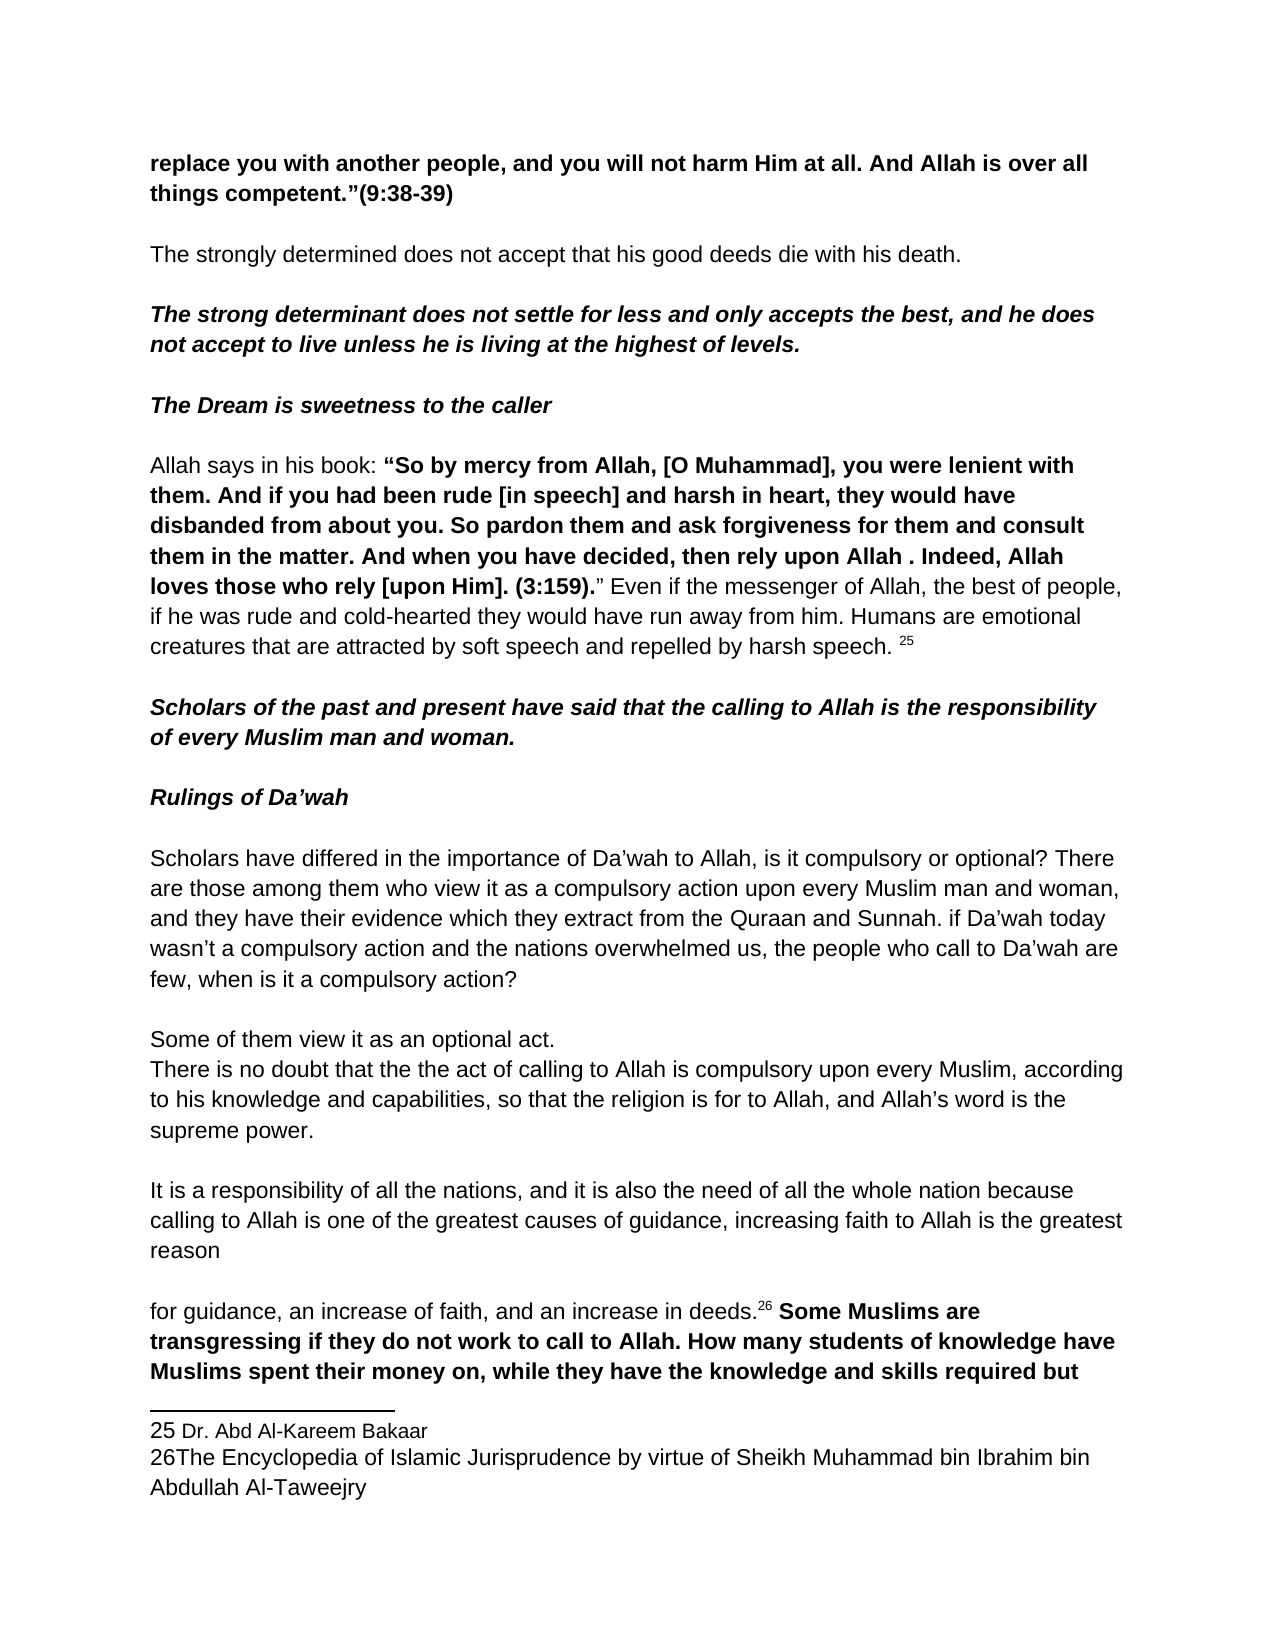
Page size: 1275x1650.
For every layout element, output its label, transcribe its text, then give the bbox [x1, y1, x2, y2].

text It is a responsibility of all the nations, and it is also the need of all the whole nation because calling to Allah is one of the greatest causes of guidance, increasing faith to Allah is the greatest reason [150, 1177, 1125, 1264]
text The Dream is sweetness to the caller [150, 392, 1125, 418]
text Scholars have differed in the importance of Da’wah to Allah, is it compulsory or optional? There are those among them who view it as a compulsory action upon every Muslim man and woman, and they have their evidence which they extract from the Quraan and Sunnah. if Da’wah today wasn’t a compulsory action and the nations overwhelmed us, the people who call to Da’wah are few, when is it a compulsory action? [150, 845, 1125, 992]
text Some of them view it as an optional act. [150, 1026, 1125, 1052]
text There is no doubt that the the act of calling to Allah is compulsory upon every Muslim, according to his knowledge and capabilities, so that the religion is for to Allah, and Allah’s word is the supreme power. [150, 1056, 1125, 1143]
text Rulings of Da’wah [150, 784, 1125, 811]
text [150, 150, 1125, 207]
text The strong determinant does not settle for less and only accepts the best, and he does not accept to live unless he is living at the highest of levels. [150, 301, 1125, 358]
text Scholars of the past and present have said that the calling to Allah is the responsibility of every Muslim man and woman. [150, 694, 1125, 750]
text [150, 1298, 1125, 1385]
text Allah says in his book: “So by mercy from Allah, [O Muhammad], you were lenient with them. And if you had been rude [in speech] and harsh in heart, they would have disbanded from about you. So pardon them and ask forgiveness for them and consult them in the matter. And when you have decided, then rely upon Allah . Indeed, Allah loves those who rely [upon Him]. (3:159).” Even if the messenger of Allah, the best of people, if he was rude and cold-hearted they would have run away from him. Humans are emotional creatures that are attracted by soft speech and repelled by harsh speech. [150, 452, 1125, 660]
text The strongly determined does not accept that his good deeds die with his death. [150, 241, 1125, 267]
